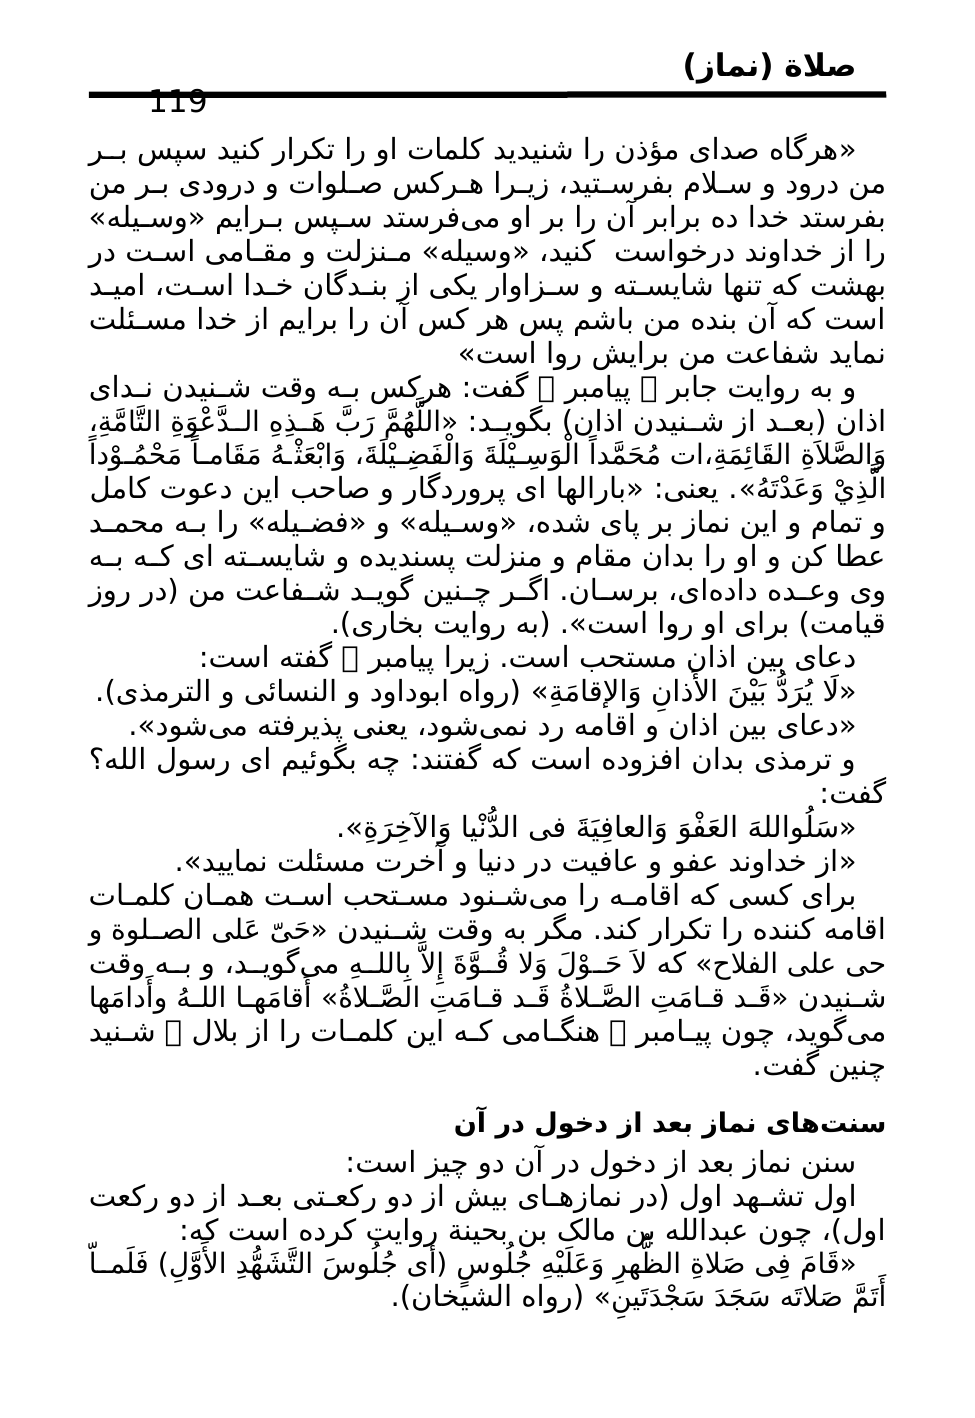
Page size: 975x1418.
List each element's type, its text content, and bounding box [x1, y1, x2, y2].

text «سَلُواللهَ العَفْوَ وَالعافِیَةَ فی الدُّنْیا وَالآخِرَةِ». [89, 811, 886, 844]
text «لَا یُرَدُّ بَیْنَ الأَذانِ وَالإقامَةِ» (رواه ابوداود و النسائی و الترمذی). [89, 675, 886, 709]
text و ترمذی بدان افزوده است که گفتند: چه بگوئیم ای رسول الله؟ گفت: [89, 743, 886, 811]
text دعای بین اذان مستحب است. زیرا پیامبر گفته است: [89, 641, 886, 675]
text «از خداوند عفو و عافیت در دنیا و آخرت مسئلت نمایید». [89, 844, 886, 878]
text «هرگاه صدای مؤذن را شنیدید کلمات او را تکرار کنید سپس بر من درود و سلام بفرستید، زیرا هرکس صلوات و درودی بر من بفرستد خدا ده برابر آن را بر او می‌فرستد سپس برایم «وسیله» را از خداوند درخواست کنید، «وسیله» منزلت و مقامی است در بهشت که تنها شایسته و سزاوار یکی از بندگان خدا است، امید است که آن بنده من باشم پس هر کس آن را برایم از خدا مسئلت نماید شفاعت من برایش روا است» [89, 132, 886, 370]
text اول تشهد اول (در نمازهای بیش از دو رکعتی بعد از دو رکعت اول)، چون عبدالله بن مالک بن بحینة روایت کرده است که: [89, 1179, 886, 1247]
text سنت‌های نماز بعد از دخول در آن [89, 1107, 886, 1139]
text سنن نماز بعد از دخول در آن دو چیز است: [89, 1145, 886, 1179]
text «قَامَ فِی صَلاةِ الظُّهرِ وَعَلَیْهِ جُلُوسٍ (أی جُلُوسَ التَّشَهُّدِ الأَوَّلِ) فَلَماّ أَتَمَّ صَلاتَه سَجَدَ سَجْدَتَینِ» (رواه الشيخان). [89, 1247, 886, 1314]
text و به روایت جابر پیامبر گفت: هرکس به وقت شنیدن ندای اذان (بعد از شنیدن اذان) بگوید: «اللَّهُمَّ رَبَّ هَذِهِ الدَّعْوَةِ التَّامَّةِ، وَالصَّلاَةِ القَائِمَةِ،‌ات مُحَمَّداً الْوَسِيْلَةَ وَالْفَضِيْلَةَ، وَابْعَثْهُ مَقَاماً مَحْمُوْداً الَّذِيْ وَعَدْتَهُ». یعنی: «بارالها ای پروردگار و صاحب این دعوت کامل و تمام و این نماز بر پای شده، «وسیله» و «فضیله» را به محمد عطا کن و او را بدان مقام و منزلت پسندیده و شایسته ای که به وی وعده داده‌ای، برسان. اگر چنین گوید شفاعت من (در روز قیامت) برای او روا است». (به روایت بخاری). [89, 370, 886, 641]
text برای کسی که اقامه را می‌شنود مستحب است همان کلمات اقامه کننده را تکرار کند. مگر به وقت شنیدن «حَیّ عَلی الصلوة و حی علی الفلاح» که لاَ حَوْلَ وَلا قُوَّةَ إِلاَّ بِاللهِ می‌گوید، و به وقت شنیدن «قَد قامَتِ الصَّلاةُ قَد قامَتِ الصَّلاةُ» أَقامَها اللهُ وأَدامَها می‌گوید، چون پیامبر هنگامی که این کلمات را از بلال شنید چنین گفت. [89, 878, 886, 1082]
text «دعای بین اذان و اقامه رد نمی‌شود، یعنی پذیرفته می‌شود». [89, 709, 886, 743]
